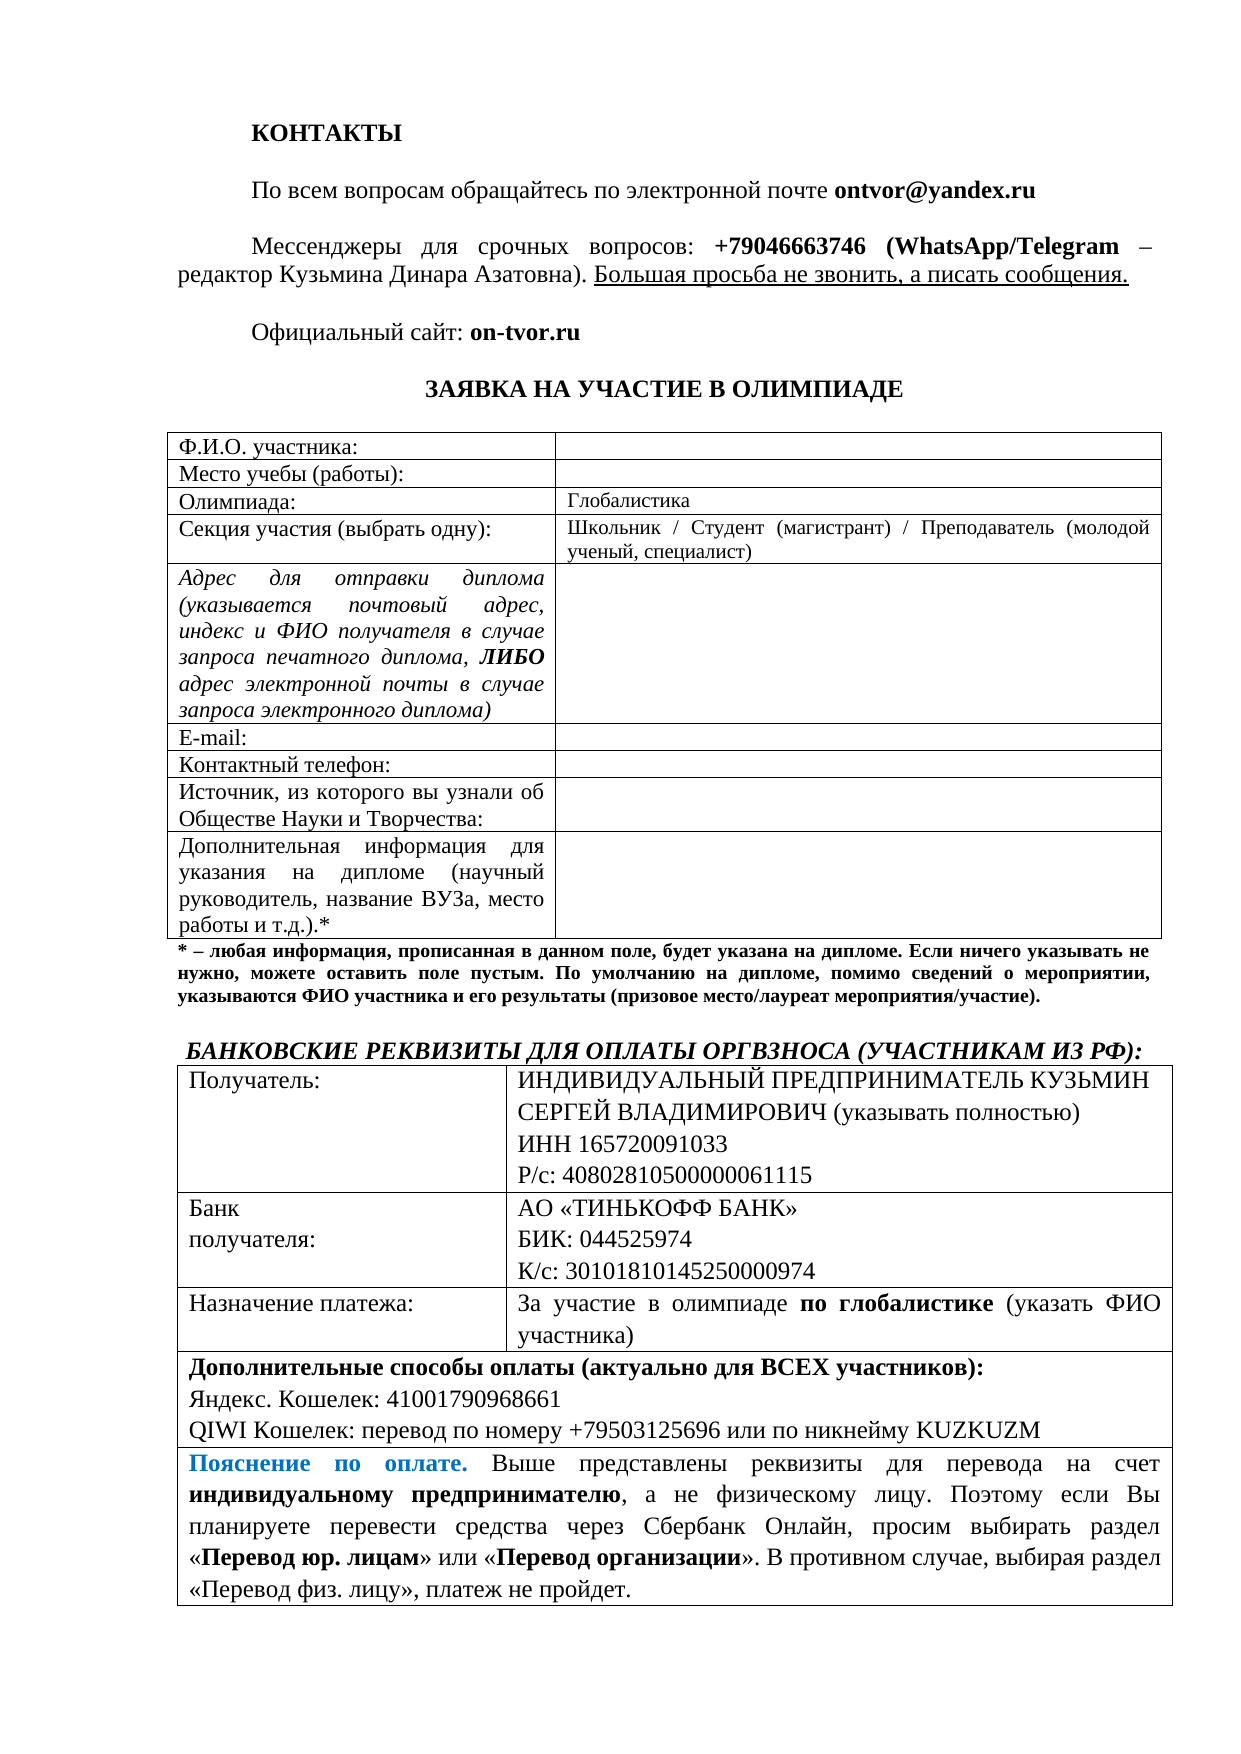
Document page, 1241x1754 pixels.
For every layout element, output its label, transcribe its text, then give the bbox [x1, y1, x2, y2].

text ЗАЯВКА НА УЧАСТИЕ В ОЛИМПИАДЕ [177, 374, 1152, 403]
table_cell Дополнительная информация для указания на дипломе (научный руководитель, название ВУЗа, место работы и т.д.).* [168, 832, 555, 937]
text Мессенджеры для срочных вопросов: +79046663746 (WhatsApp/Telegram – редактор Кузьмина Динара Азатовна). Большая просьба не звонить, а писать сообщения. [177, 231, 1152, 288]
table_cell Дополнительные способы оплаты (актуально для ВСЕХ участников): Яндекс. Кошелек: 41001790968661 QIWI Кошелек: перевод по номеру +79503125696 или по никнейму KUZKUZM [178, 1352, 1172, 1447]
table_header [556, 433, 1161, 459]
table_cell Банк получателя: [178, 1193, 506, 1287]
table_header Ф.И.О. участника: [168, 433, 555, 459]
text По всем вопросам обращайтесь по электронной почте ontvor@yandex.ru [177, 176, 1152, 204]
table_cell [556, 832, 1161, 937]
table_cell Адрес для отправки диплома (указывается почтовый адрес, индекс и ФИО получателя в случае запроса печатного диплома, ЛИБО адрес электронной почты в случае запроса электронного диплома) [168, 564, 555, 722]
table_cell Контактный телефон: [168, 751, 555, 777]
text Официальный сайт: on-tvor.ru [177, 317, 1152, 346]
table_cell АО «ТИНЬКОФФ БАНК» БИК: 044525974 К/с: 30101810145250000974 [507, 1193, 1172, 1287]
table_cell Школьник / Студент (магистрант) / Преподаватель (молодой ученый, специалист) [556, 515, 1161, 563]
table_cell Источник, из которого вы узнали об Обществе Науки и Творчества: [168, 778, 555, 831]
table_cell [556, 778, 1161, 831]
table_cell Олимпиада: [168, 488, 555, 514]
table_header ИНДИВИДУАЛЬНЫЙ ПРЕДПРИНИМАТЕЛЬ КУЗЬМИН СЕРГЕЙ ВЛАДИМИРОВИЧ (указывать полностью) ИНН 165720091033 Р/с: 40802810500000061115 [507, 1066, 1172, 1192]
table_cell [556, 564, 1161, 722]
text БАНКОВСКИЕ РЕКВИЗИТЫ ДЛЯ ОПЛАТЫ ОРГВЗНОСА (УЧАСТНИКАМ ИЗ РФ): [177, 1036, 1152, 1064]
table_cell [556, 751, 1161, 777]
text КОНТАКТЫ [177, 118, 1152, 147]
table_cell За участие в олимпиаде по глобалистике (указать ФИО участника) [507, 1288, 1172, 1351]
table_cell Пояснение по оплате. Выше представлены реквизиты для перевода на счет индивидуальному предпринимателю, а не физическому лицу. Поэтому если Вы планируете перевести средства через Сбербанк Онлайн, просим выбирать раздел «Перевод юр. лицам» или «Перевод организации». В противном случае, выбирая раздел «Перевод физ. лицу», платеж не пройдет. [178, 1448, 1172, 1605]
table_cell Место учебы (работы): [168, 460, 555, 487]
table_cell E-mail: [168, 724, 555, 750]
text * – любая информация, прописанная в данном поле, будет указана на дипломе. Если ничего указывать не нужно, можете оставить поле пустым. По умолчанию на дипломе, помимо сведений о мероприятии, указываются ФИО участника и его результаты (призовое место/лауреат мероприятия/участие). [177, 939, 1152, 1007]
table_header Получатель: [178, 1066, 506, 1192]
table_cell Глобалистика [556, 488, 1161, 514]
table_cell Секция участия (выбрать одну): [168, 515, 555, 563]
table_cell [556, 724, 1161, 750]
table_cell Назначение платежа: [178, 1288, 506, 1351]
table_cell [556, 460, 1161, 487]
